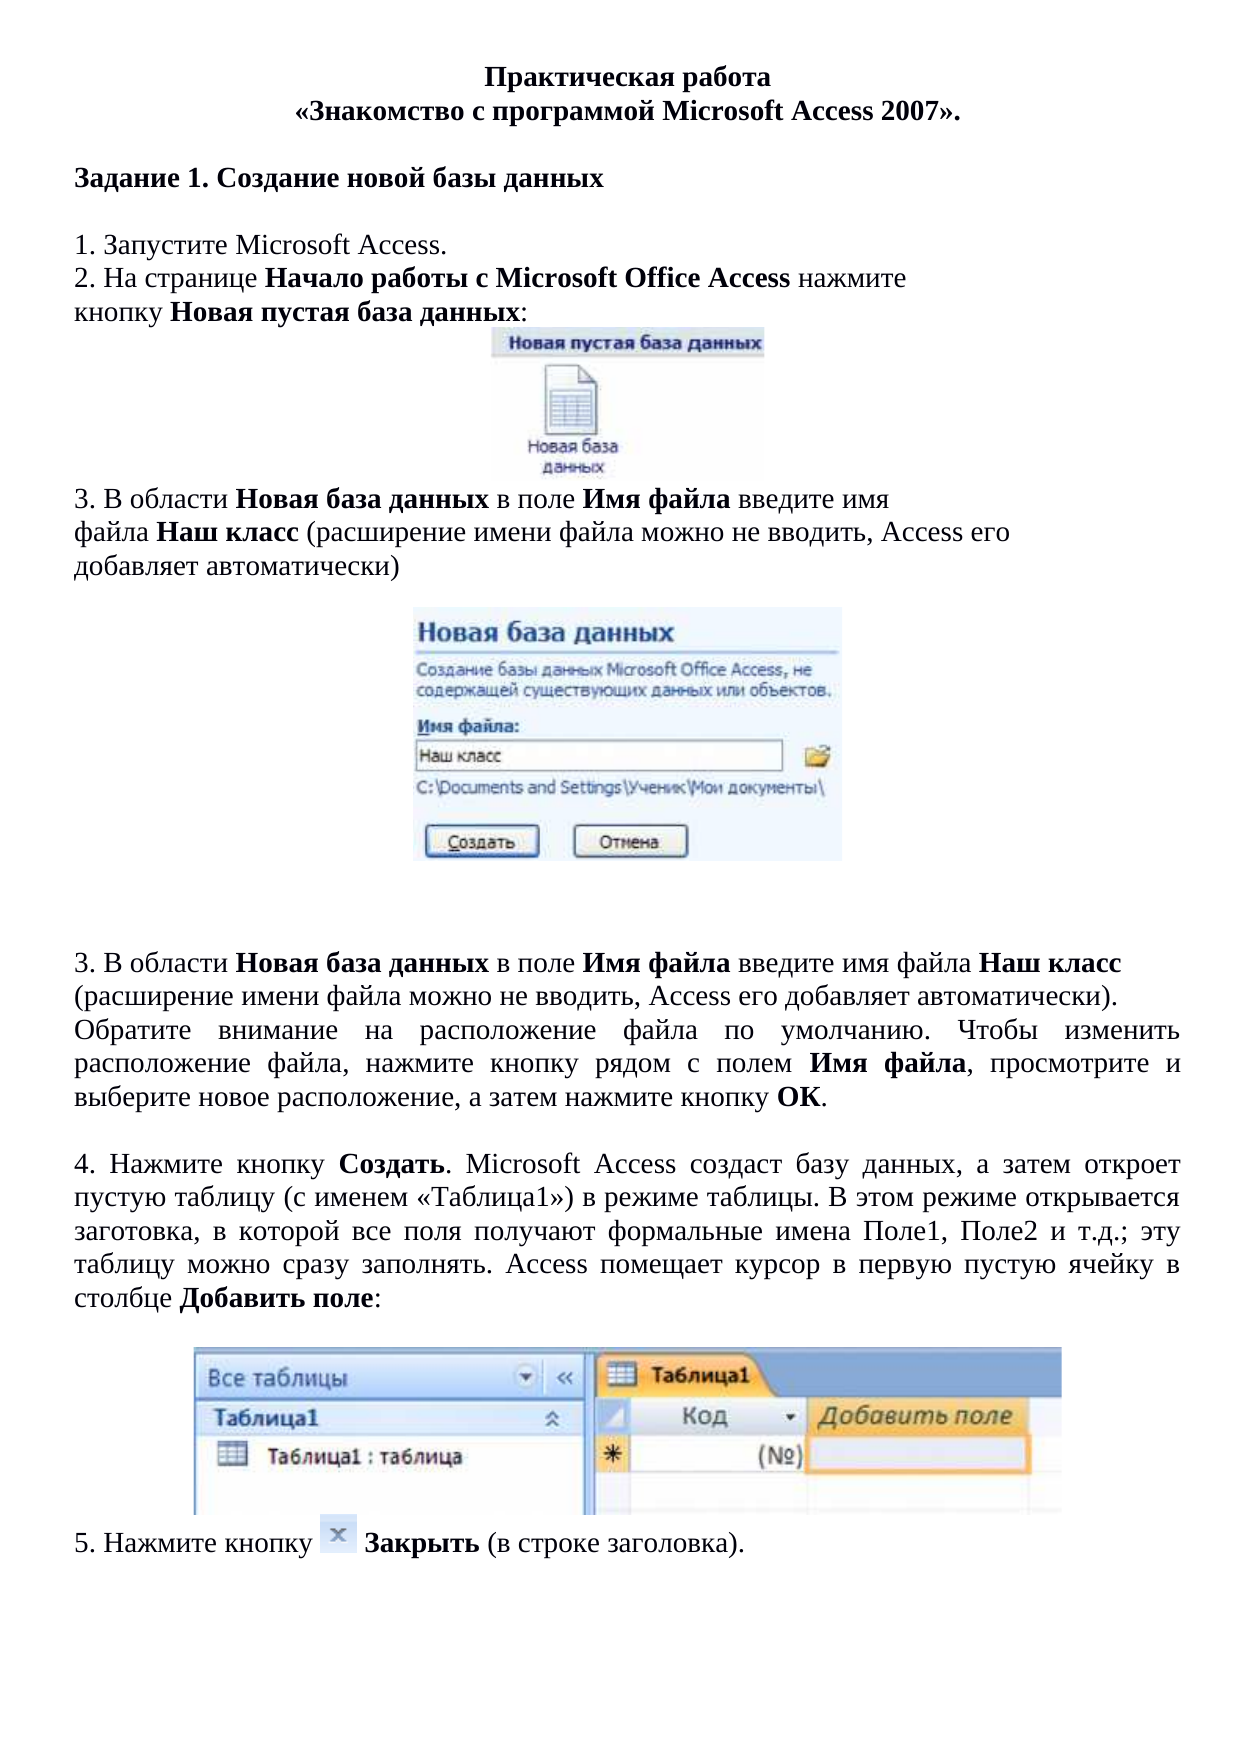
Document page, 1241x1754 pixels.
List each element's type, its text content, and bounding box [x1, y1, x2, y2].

text файла Наш класс (расширение имени файла можно не вводить, Access его [74, 514, 1181, 548]
text 3. В области Новая база данных в поле Имя файла введите имя файла Наш класс (расширение имени файла можно не вводить, Access его добавляет автоматически). [74, 945, 1181, 1012]
text 3. В области Новая база данных в поле Имя файла введите имя [74, 481, 1181, 514]
picture [193, 1347, 1062, 1515]
text 1. Запустите Microsoft Access. [74, 227, 1181, 260]
text Практическая работа [74, 59, 1181, 93]
text Задание 1. Создание новой базы данных [74, 160, 1181, 193]
text Обратите внимание на расположение файла по умолчанию. Чтобы изменить расположение файла, нажмите кнопку рядом с полем Имя файла, просмотрите и выберите новое расположение, а затем нажмите кнопку ОК. [74, 1012, 1181, 1112]
text 5. Нажмите кнопку Закрыть (в строке заголовка). [74, 1514, 1181, 1559]
text 4. Нажмите кнопку Создать. Microsoft Access создаст базу данных, а затем откроет пустую таблицу (с именем «Таблица1») в режиме таблицы. В этом режиме открывается заготовка, в которой все поля получают формальные имена Поле1, Поле2 и т.д.; эту таблицу можно сразу заполнять. Access помещает курсор в первую пустую ячейку в столбце Добавить поле: [74, 1146, 1181, 1314]
text кнопку Новая пустая база данных: [74, 294, 1181, 327]
picture [413, 607, 843, 861]
picture [490, 327, 765, 481]
text 2. На странице Начало работы с Microsoft Office Access нажмите [74, 260, 1181, 294]
text добавляет автоматически) [74, 548, 1181, 582]
text «Знакомство с программой Microsoft Access 2007». [74, 93, 1181, 126]
